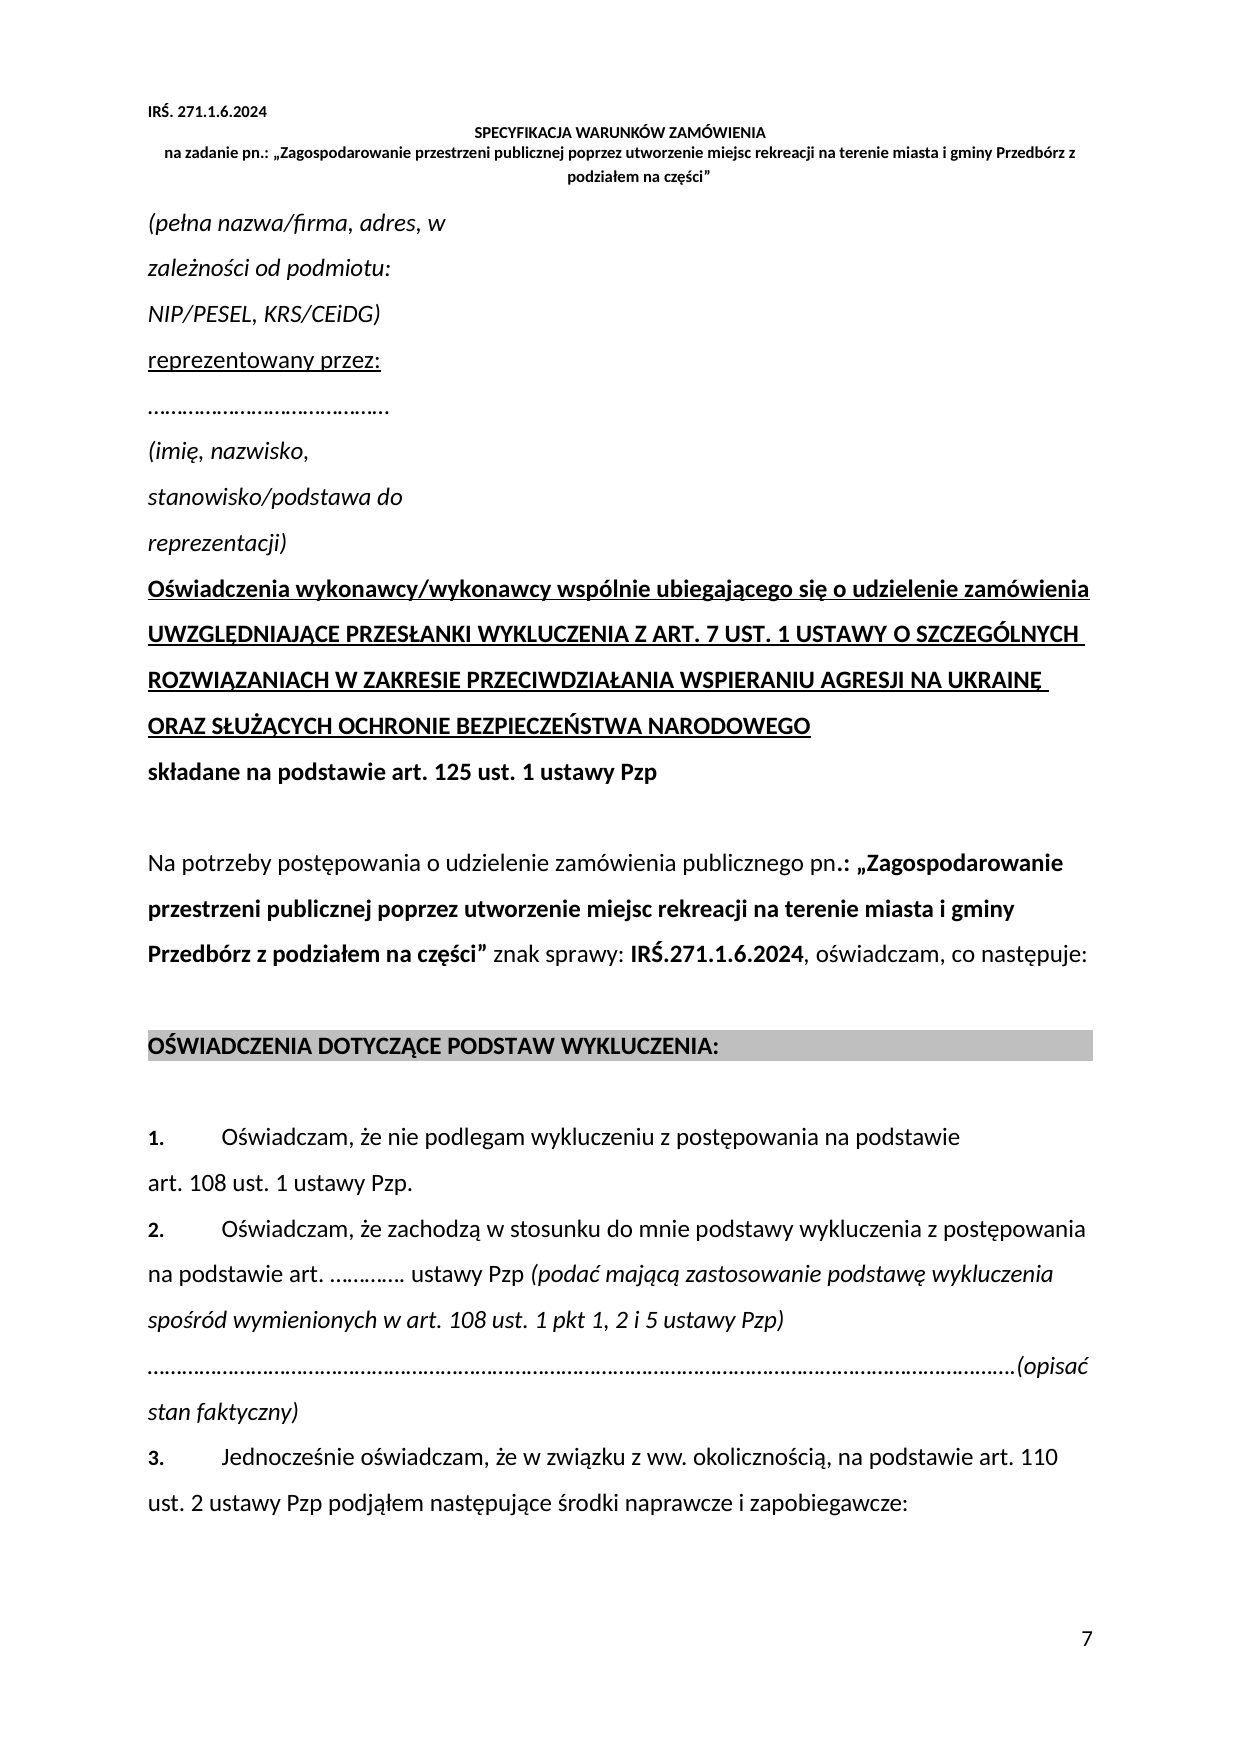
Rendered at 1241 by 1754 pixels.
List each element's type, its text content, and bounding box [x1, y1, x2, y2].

text reprezentowany przez: [148, 344, 1093, 374]
list Oświadczam, że nie podlegam wykluczeniu z postępowania na podstawie art. 108 ust. 1 ustawy Pzp. [148, 1121, 1093, 1198]
text Na potrzeby postępowania o udzielenie zamówienia publicznego pn.: „Zagospodarowanie przestrzeni publicznej poprzez utworzenie miejsc rekreacji na terenie miasta i gminy Przedbórz z podziałem na części” znak sprawy: IRŚ.271.1.6.2024, oświadczam, co następuje: [148, 847, 1093, 969]
text …………………………………… [148, 390, 472, 420]
text Oświadczenia wykonawcy/wykonawcy wspólnie ubiegającego się o udzielenie zamówienia [148, 573, 1093, 603]
list Oświadczam, że zachodzą w stosunku do mnie podstawy wykluczenia z postępowania na podstawie art. …………. ustawy Pzp (podać mającą zastosowanie podstawę wykluczenia spośród wymienionych w art. 108 ust. 1 pkt 1, 2 i 5 ustawy Pzp) [148, 1213, 1093, 1335]
text (pełna nazwa/firma, adres, w zależności od podmiotu: NIP/PESEL, KRS/CEiDG) [148, 207, 472, 329]
text …………………………………………………………………………………………………………………………………….(opisać stan faktyczny) [148, 1350, 1093, 1426]
text UWZGLĘDNIAJĄCE PRZESŁANKI WYKLUCZENIA Z ART. 7 UST. 1 USTAWY o szczególnych rozwiązaniach w zakresie przeciwdziałania wspieraniu agresji na Ukrainę oraz służących ochronie bezpieczeństwa narodowego [148, 618, 1093, 740]
text OŚWIADCZENIA DOTYCZĄCE PODSTAW WYKLUCZENIA: [148, 1030, 1093, 1061]
text (imię, nazwisko, stanowisko/podstawa do reprezentacji) [148, 436, 472, 557]
text składane na podstawie art. 125 ust. 1 ustawy Pzp [148, 756, 1093, 786]
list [148, 1442, 1093, 1518]
